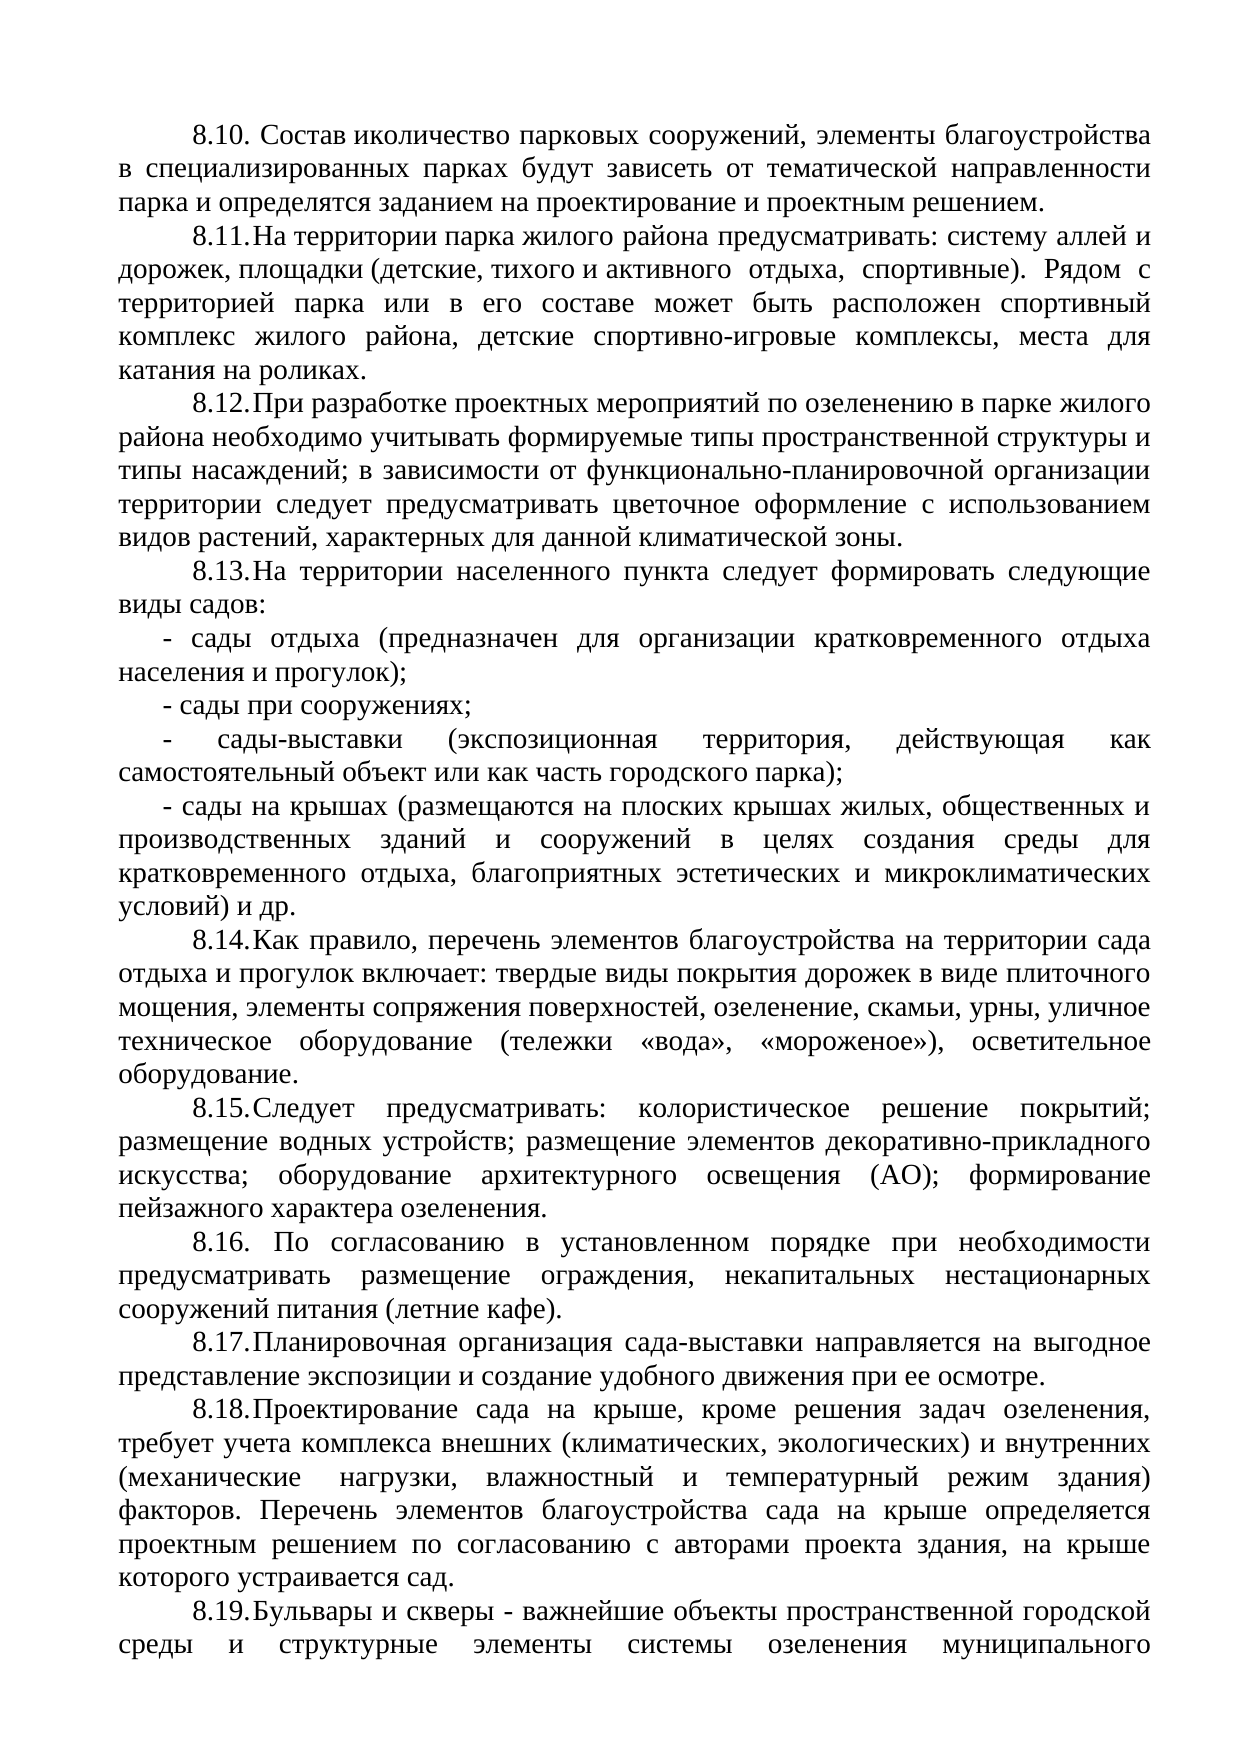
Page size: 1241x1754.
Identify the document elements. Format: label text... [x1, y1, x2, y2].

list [118, 1593, 1152, 1660]
list Состав и количество парковых сооружений, элементы благоустройства в специализированных парках будут зависеть от тематической направленности парка и определятся заданием на проектирование и проектным решением. [118, 117, 1152, 218]
list Как правило, перечень элементов благоустройства на территории сада отдыха и прогулок включает: твердые виды покрытия дорожек в виде плиточного мощения, элементы сопряжения поверхностей, озеленение, скамьи, урны, уличное техническое оборудование (тележки «вода», «мороженое»), осветительное оборудование. [118, 922, 1152, 1090]
list Проектирование сада на крыше, кроме решения задач озеленения, требует учета комплекса внешних (климатических, экологических) и внутренних (механические нагрузки, влажностный и температурный режим здания) факторов. Перечень элементов благоустройства сада на крыше определяется проектным решением по согласованию с авторами проекта здания, на крыше которого устраивается сад. [118, 1392, 1152, 1593]
list На территории населенного пункта следует формировать следующие виды садов: [118, 553, 1152, 620]
text - сады при сооружениях; [118, 687, 1152, 721]
list Следует предусматривать: колористическое решение покрытий; размещение водных устройств; размещение элементов декоративно-прикладного искусства; оборудование архитектурного освещения (АО); формирование пейзажного характера озеленения. [118, 1090, 1152, 1224]
list По согласованию в установленном порядке при необходимости предусматривать размещение ограждения, некапитальных нестационарных сооружений питания (летние кафе). [118, 1224, 1152, 1324]
text - сады на крышах (размещаются на плоских крышах жилых, общественных и производственных зданий и сооружений в целях создания среды для кратковременного отдыха, благоприятных эстетических и микроклиматических условий) и др. [118, 788, 1152, 922]
list При разработке проектных мероприятий по озеленению в парке жилого района необходимо учитывать формируемые типы пространственной структуры и типы насаждений; в зависимости от функционально-планировочной организации территории следует предусматривать цветочное оформление с использованием видов растений, характерных для данной климатической зоны. [118, 385, 1152, 553]
text - сады-выставки (экспозиционная территория, действующая как самостоятельный объект или как часть городского парка); [118, 721, 1152, 788]
list На территории парка жилого района предусматривать: систему аллей и дорожек, площадки (детские, тихого и активного отдыха, спортивные). Рядом с территорией парка или в его составе может быть расположен спортивный комплекс жилого района, детские спортивно-игровые комплексы, места для катания на роликах. [118, 218, 1152, 385]
text - сады отдыха (предназначен для организации кратковременного отдыха населения и прогулок); [118, 620, 1152, 687]
list Планировочная организация сада-выставки направляется на выгодное представление экспозиции и создание удобного движения при ее осмотре. [118, 1324, 1152, 1392]
